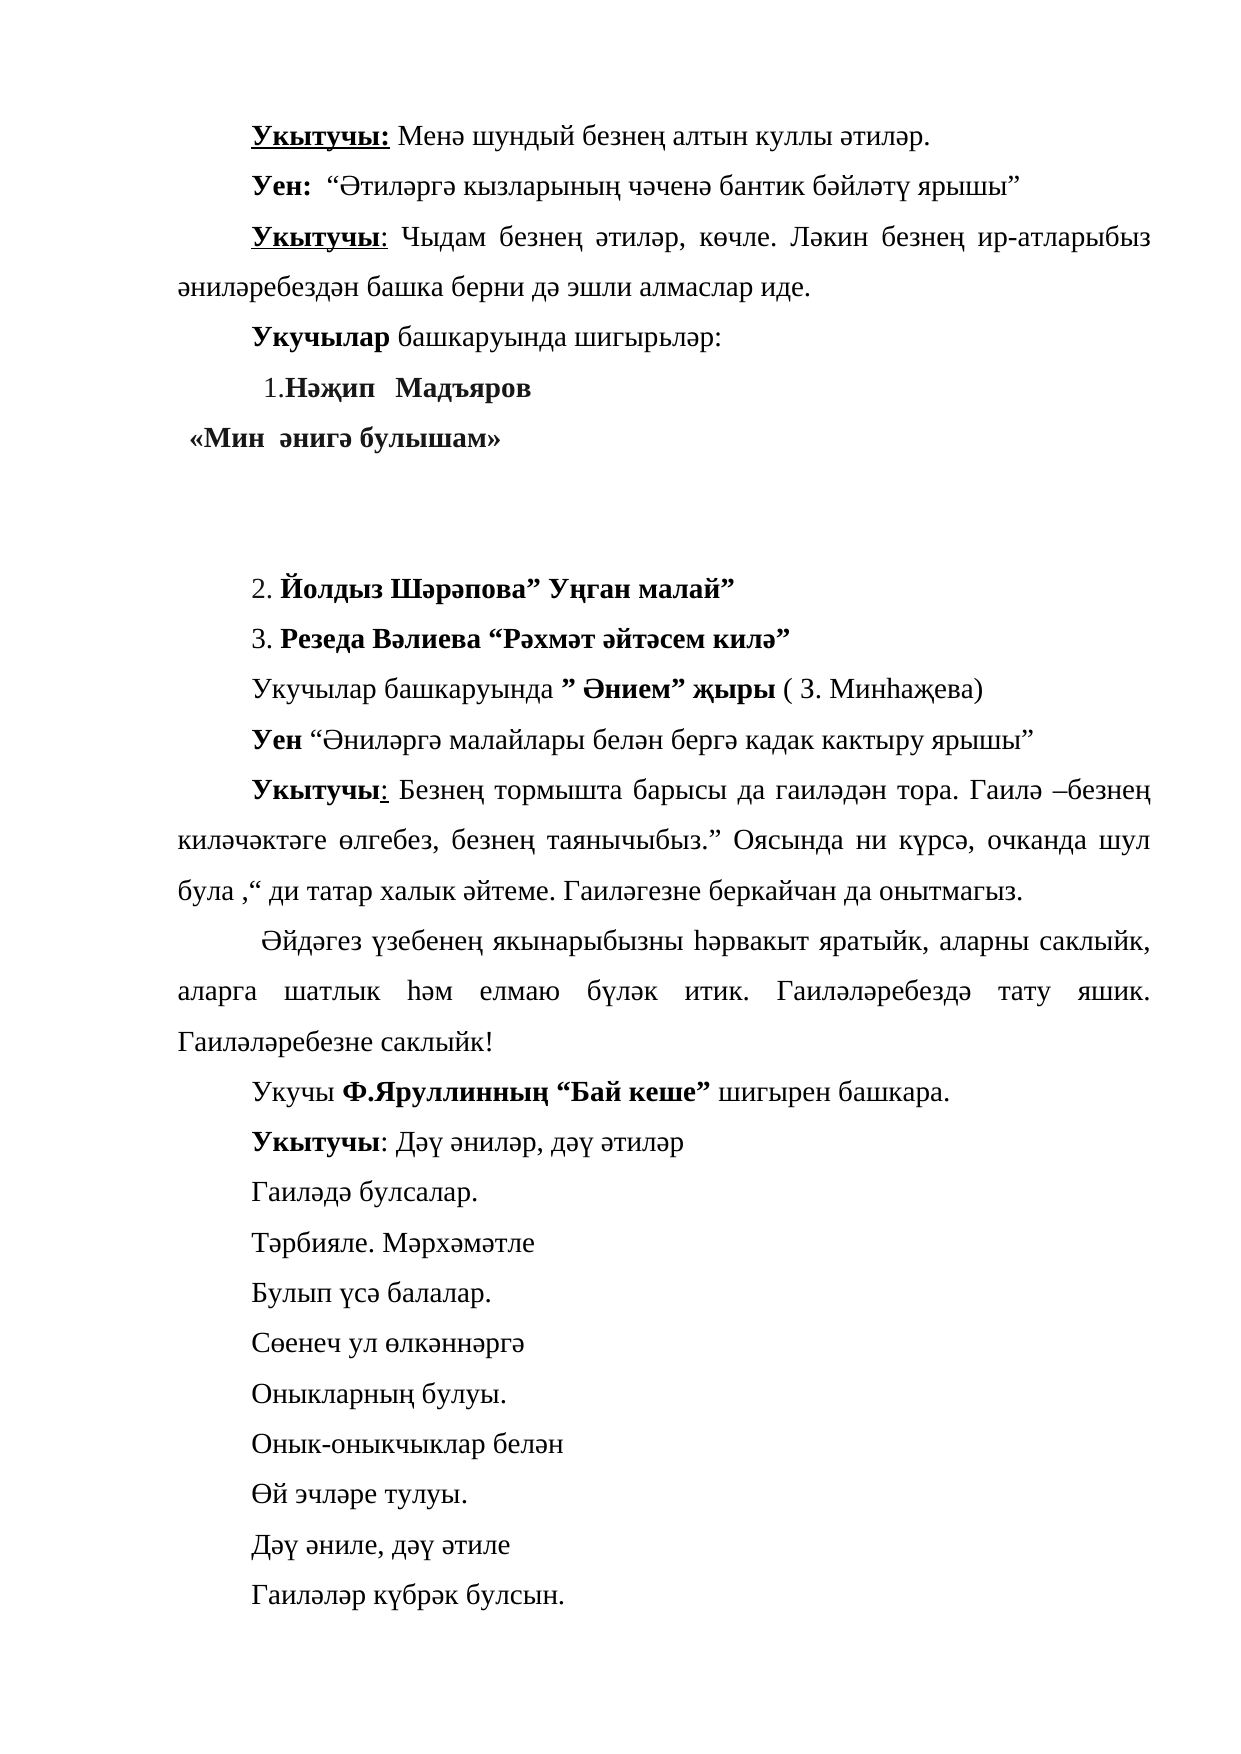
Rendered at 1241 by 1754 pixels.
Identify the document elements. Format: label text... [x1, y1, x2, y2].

text Укытучы: Безнең тормышта барысы да гаиләдән тора. Гаилә –безнең киләчәктәге өлгебез, безнең таянычыбыз.” Оясында ни күрсә, очканда шул була ,“ ди татар халык әйтеме. Гаиләгезне беркайчан да онытмагыз. [177, 772, 1152, 906]
text Уен: “Әтиләргә кызларының чәченә бантик бәйләтү ярышы” [177, 168, 1152, 202]
text 2. Йолдыз Шәрәпова” Уңган малай” [177, 571, 1152, 604]
text Тәрбияле. Мәрхәмәтле [177, 1225, 1152, 1258]
text Өй эчләре тулуы. [177, 1476, 1152, 1510]
text Оныкларның булуы. [177, 1376, 1152, 1409]
text Гаиләләр күбрәк булсын. [177, 1577, 1152, 1611]
text Дәү әниле, дәү әтиле [177, 1527, 1152, 1560]
text Укытучы: Менә шундый безнең алтын куллы әтиләр. [177, 118, 1152, 152]
text Укучылар башкаруында шигырьләр: [177, 319, 1152, 353]
text Укучы Ф.Яруллинның “Бай кеше” шигырен башкара. [177, 1074, 1152, 1107]
text Уен “Әниләргә малайлары белән бергә кадак кактыру ярышы” [177, 722, 1152, 755]
text Булып үсә балалар. [177, 1275, 1152, 1309]
text Гаиләдә булсалар. [177, 1174, 1152, 1208]
text Укытучы: Чыдам безнең әтиләр, көчле. Ләкин безнең ир-атларыбыз әниләребездән башка берни дә эшли алмаслар иде. [177, 219, 1152, 303]
text Әйдәгез үзебенең якынарыбызны һәрвакыт яратыйк, аларны саклыйк, аларга шатлык һәм елмаю бүләк итик. Гаиләләребездә тату яшик. Гаиләләребезне саклыйк! [177, 923, 1152, 1057]
text Укытучы: Дәү әниләр, дәү әтиләр [177, 1124, 1152, 1158]
text Сөенеч ул өлкәннәргә [177, 1326, 1152, 1359]
table_header 1.Нәҗип Мадъяров «Мин әнигә булышам» [189, 370, 531, 521]
text Онык-оныкчыклар белән [177, 1426, 1152, 1460]
text 3. Резеда Вәлиева “Рәхмәт әйтәсем килә” [177, 621, 1152, 655]
text Укучылар башкаруында ” Әнием” җыры ( З. Минһаҗева) [177, 671, 1152, 705]
